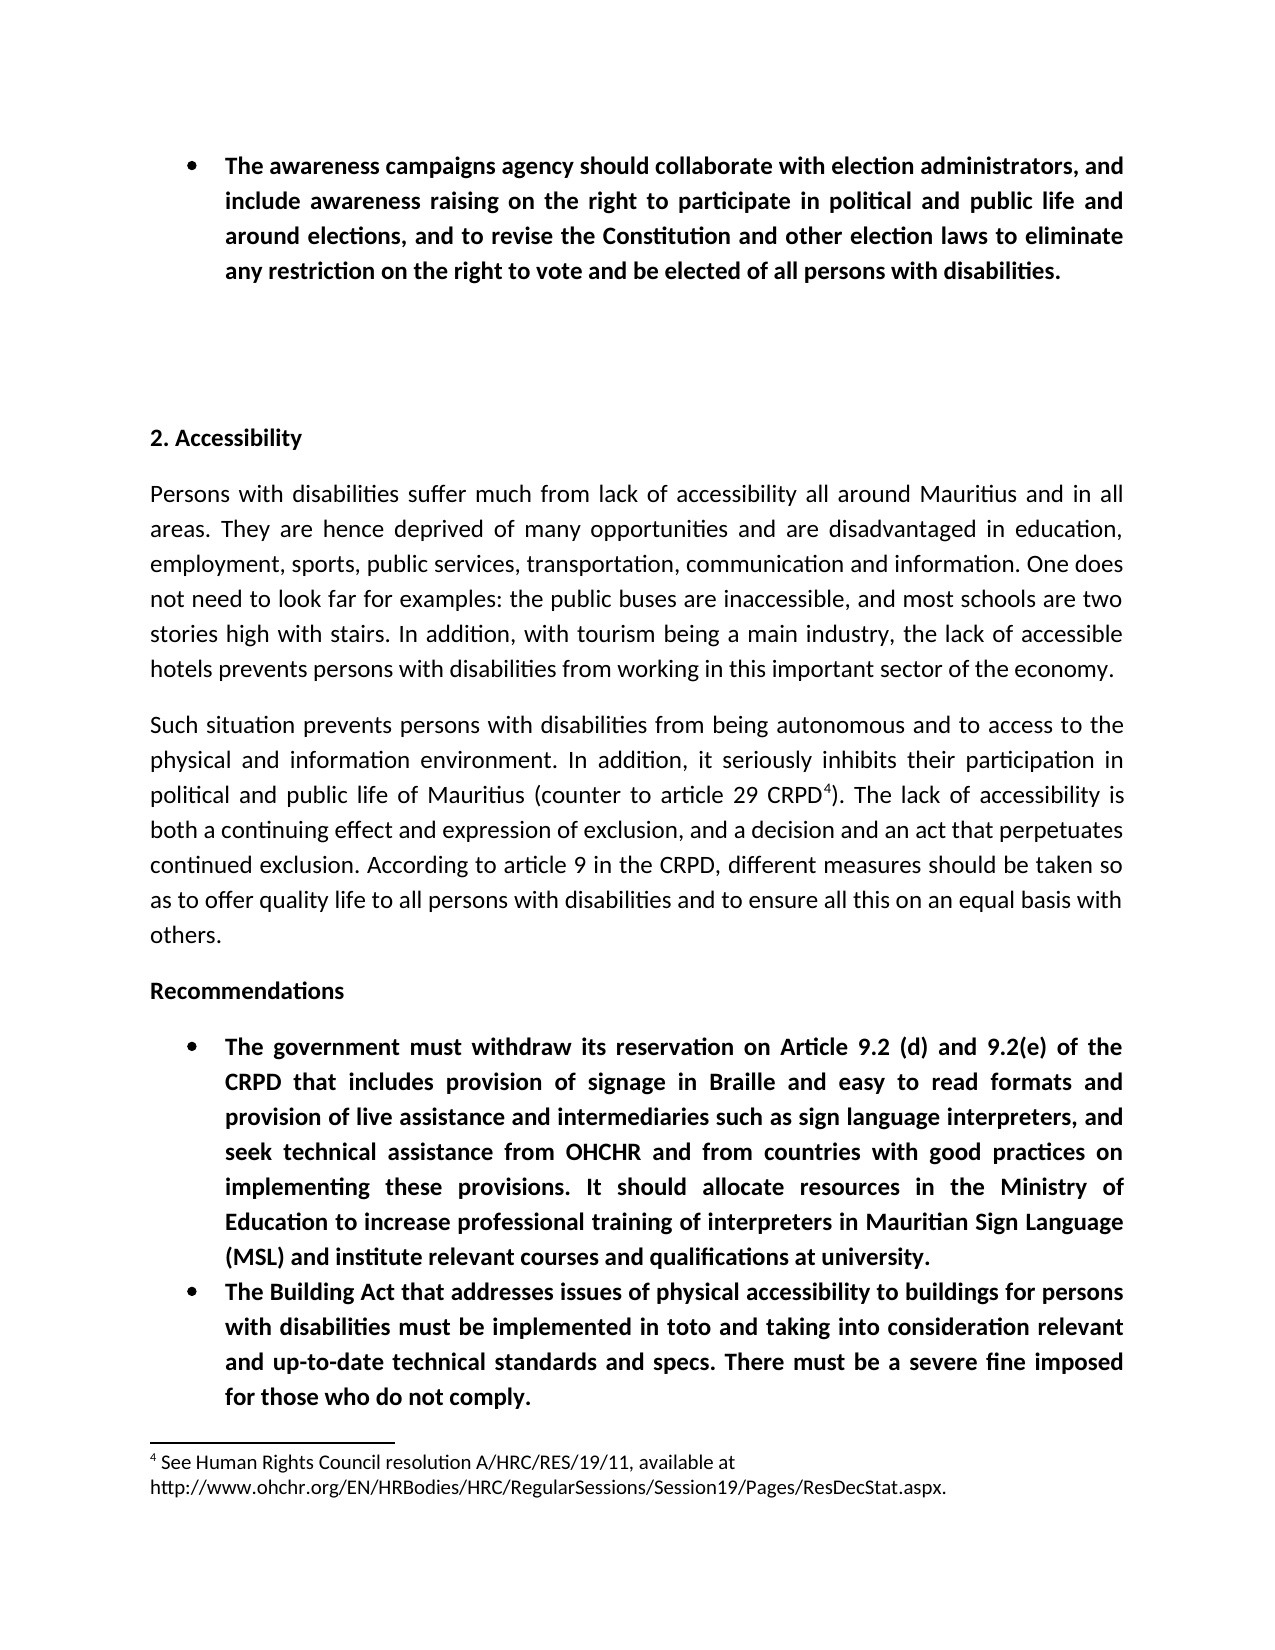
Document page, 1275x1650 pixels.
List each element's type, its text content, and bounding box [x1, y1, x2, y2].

list The awareness campaigns agency should collaborate with election administrators, and include awareness raising on the right to participate in political and public life and around elections, and to revise the Constitution and other election laws to eliminate any restriction on the right to vote and be elected of all persons with disabilities. [187, 150, 1125, 286]
text Such situation prevents persons with disabilities from being autonomous and to access to the physical and information environment. In addition, it seriously inhibits their participation in political and public life of Mauritius (counter to article 29 CRPD). The lack of accessibility is both a continuing effect and expression of exclusion, and a decision and an act that perpetuates continued exclusion. According to article 9 in the CRPD, different measures should be taken so as to offer quality life to all persons with disabilities and to ensure all this on an equal basis with others. [150, 709, 1125, 950]
list The Building Act that addresses issues of physical accessibility to buildings for persons with disabilities must be implemented in toto and taking into consideration relevant and up-to-date technical standards and specs. There must be a severe fine imposed for those who do not comply. [187, 1276, 1125, 1411]
text Recommendations [150, 975, 1125, 1006]
text Persons with disabilities suffer much from lack of accessibility all around Mauritius and in all areas. They are hence deprived of many opportunities and are disadvantaged in education, employment, sports, public services, transportation, communication and information. One does not need to look far for examples: the public buses are inaccessible, and most schools are two stories high with stairs. In addition, with tourism being a main industry, the lack of accessible hotels prevents persons with disabilities from working in this important sector of the economy. [150, 478, 1125, 684]
text 2. Accessibility [150, 422, 1125, 453]
list The government must withdraw its reservation on Article 9.2 (d) and 9.2(e) of the CRPD that includes provision of signage in Braille and easy to read formats and provision of live assistance and intermediaries such as sign language interpreters, and seek technical assistance from OHCHR and from countries with good practices on implementing these provisions. It should allocate resources in the Ministry of Education to increase professional training of interpreters in Mauritian Sign Language (MSL) and institute relevant courses and qualifications at university. [187, 1031, 1125, 1271]
